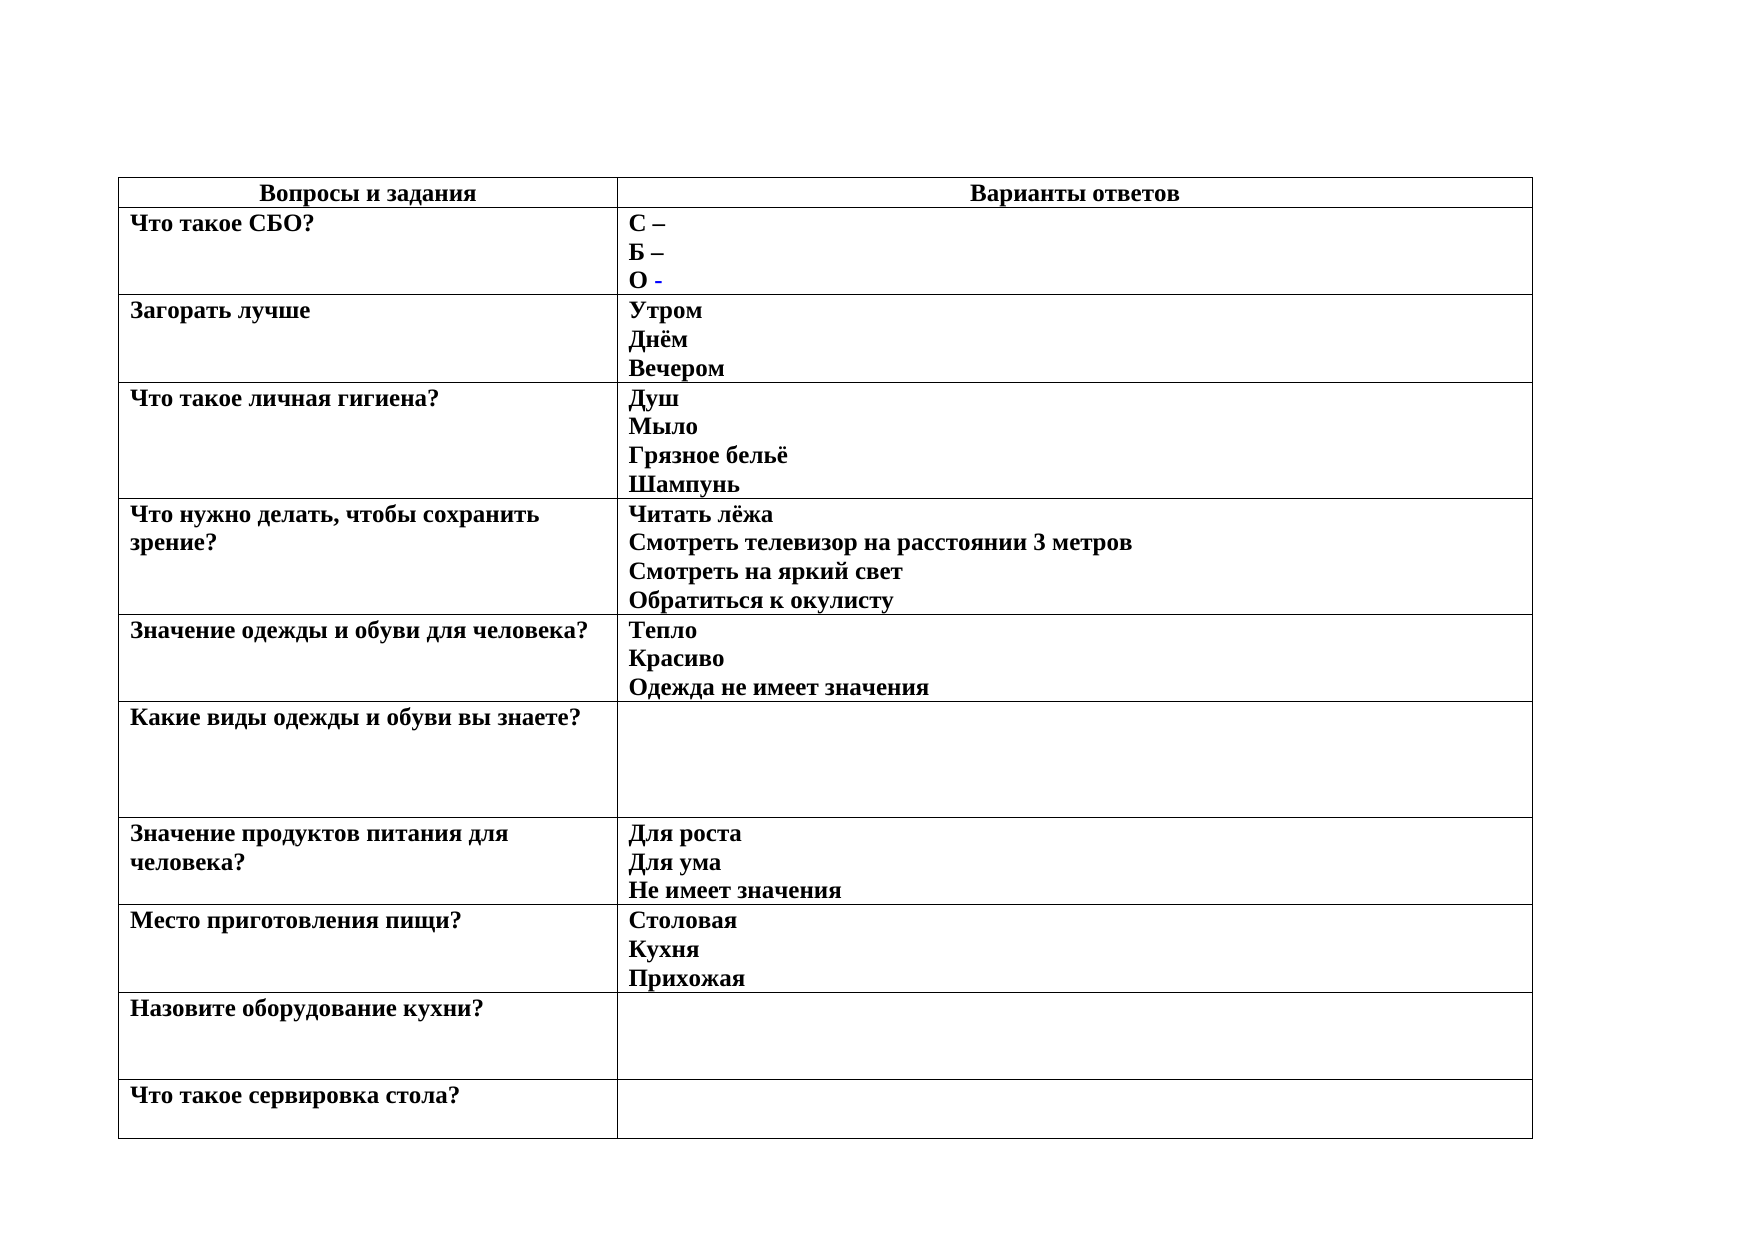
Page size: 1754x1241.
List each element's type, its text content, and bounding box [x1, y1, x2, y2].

table_cell Душ Мыло Грязное бельё Шампунь [618, 383, 1532, 498]
table_cell Читать лёжа Смотреть телевизор на расстоянии Смотреть на яркий свет Обратиться к окулисту [618, 499, 1532, 614]
table_cell Столовая Кухня Прихожая [618, 905, 1532, 992]
table_cell Какие виды одежды и обуви вы знаете? [119, 702, 617, 817]
table_cell Загорать лучше [119, 295, 617, 382]
table_cell Значение продуктов питания для человека? [119, 818, 617, 904]
table_cell Утром Днём Вечером [618, 295, 1532, 382]
table_cell С – Б – О - [618, 208, 1532, 294]
table_header Варианты ответов [618, 178, 1532, 207]
table_cell [618, 993, 1532, 1079]
table_cell [618, 702, 1532, 817]
table_cell Значение одежды и обуви для человека? [119, 615, 617, 701]
table_cell Место приготовления пищи? [119, 905, 617, 992]
table_header Вопросы и задания [119, 178, 617, 207]
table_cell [119, 1080, 617, 1137]
table_cell Что такое СБО? [119, 208, 617, 294]
table_cell Тепло Красиво Одежда не имеет значения [618, 615, 1532, 701]
table_cell Что нужно делать, чтобы сохранить зрение? [119, 499, 617, 614]
table_cell Назовите оборудование кухни? [119, 993, 617, 1079]
table_cell Что такое личная гигиена? [119, 383, 617, 498]
table_cell Для роста Для ума Не имеет значения [618, 818, 1532, 904]
table_cell [618, 1080, 1532, 1137]
